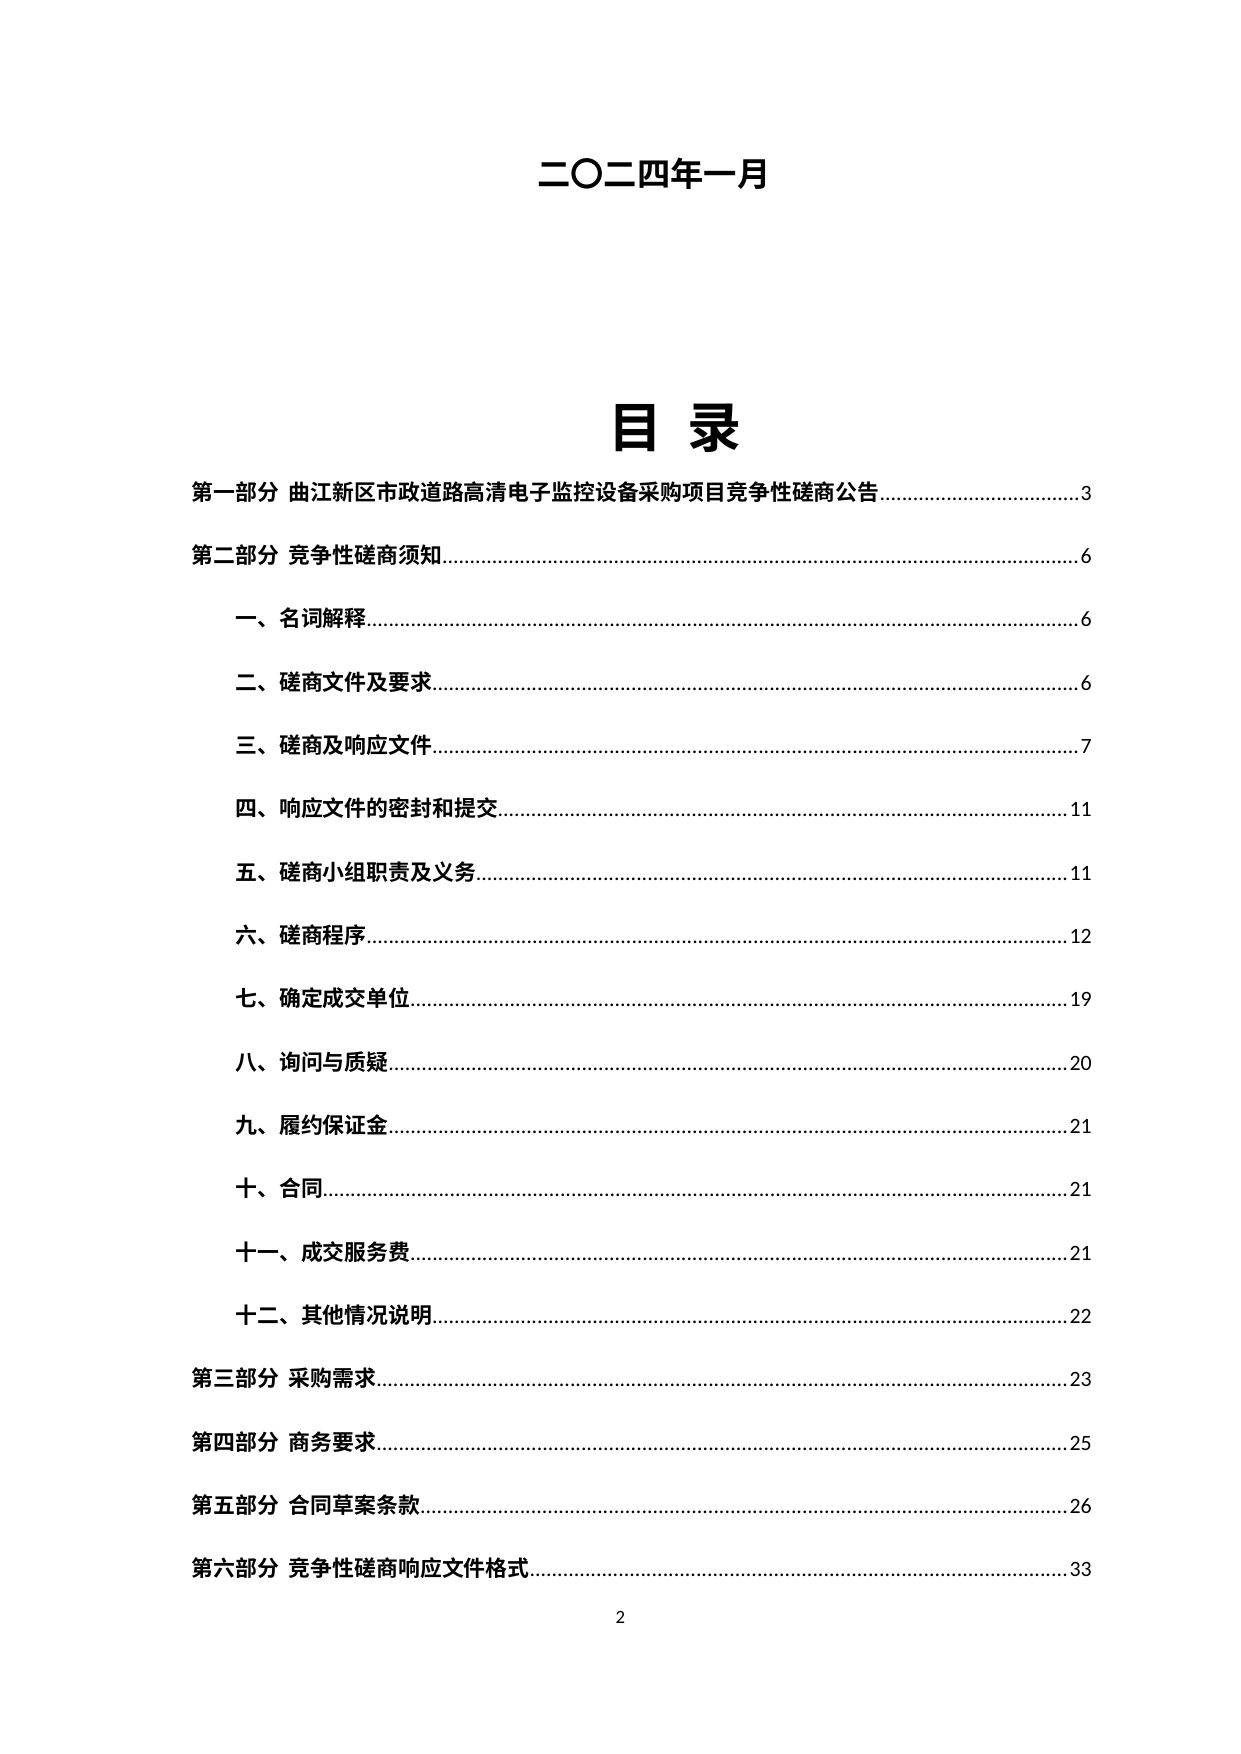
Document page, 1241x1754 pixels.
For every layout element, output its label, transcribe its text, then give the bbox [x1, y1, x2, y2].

text 第五部分 合同草案条款 26 [191, 1488, 1092, 1519]
text 第六部分 竞争性磋商响应文件格式 33 [191, 1551, 1092, 1583]
text 五、磋商小组职责及义务 11 [235, 854, 1092, 886]
text 第四部分 商务要求 25 [191, 1424, 1092, 1456]
text 二、磋商文件及要求 6 [235, 664, 1092, 696]
text 十、合同 21 [235, 1171, 1092, 1203]
text 第二部分 竞争性磋商须知 6 [191, 538, 1092, 569]
text 第一部分 曲江新区市政道路高清电子监控设备采购项目竞争性磋商公告 3 [191, 474, 1092, 506]
text 四、响应文件的密封和提交 11 [235, 791, 1092, 823]
text 七、确定成交单位 19 [235, 981, 1092, 1013]
text 目 录 [148, 384, 1092, 463]
text 八、询问与质疑 20 [235, 1044, 1092, 1076]
text 十一、成交服务费 21 [235, 1234, 1092, 1266]
text 一、名词解释 6 [235, 601, 1092, 633]
text 六、磋商程序 12 [235, 918, 1092, 949]
text 三、磋商及响应文件 7 [235, 728, 1092, 759]
text 二〇二四年一月 [148, 148, 1092, 196]
text 九、履约保证金 21 [235, 1108, 1092, 1139]
text 十二、其他情况说明 22 [235, 1298, 1092, 1329]
text 第三部分 采购需求 23 [191, 1361, 1092, 1393]
